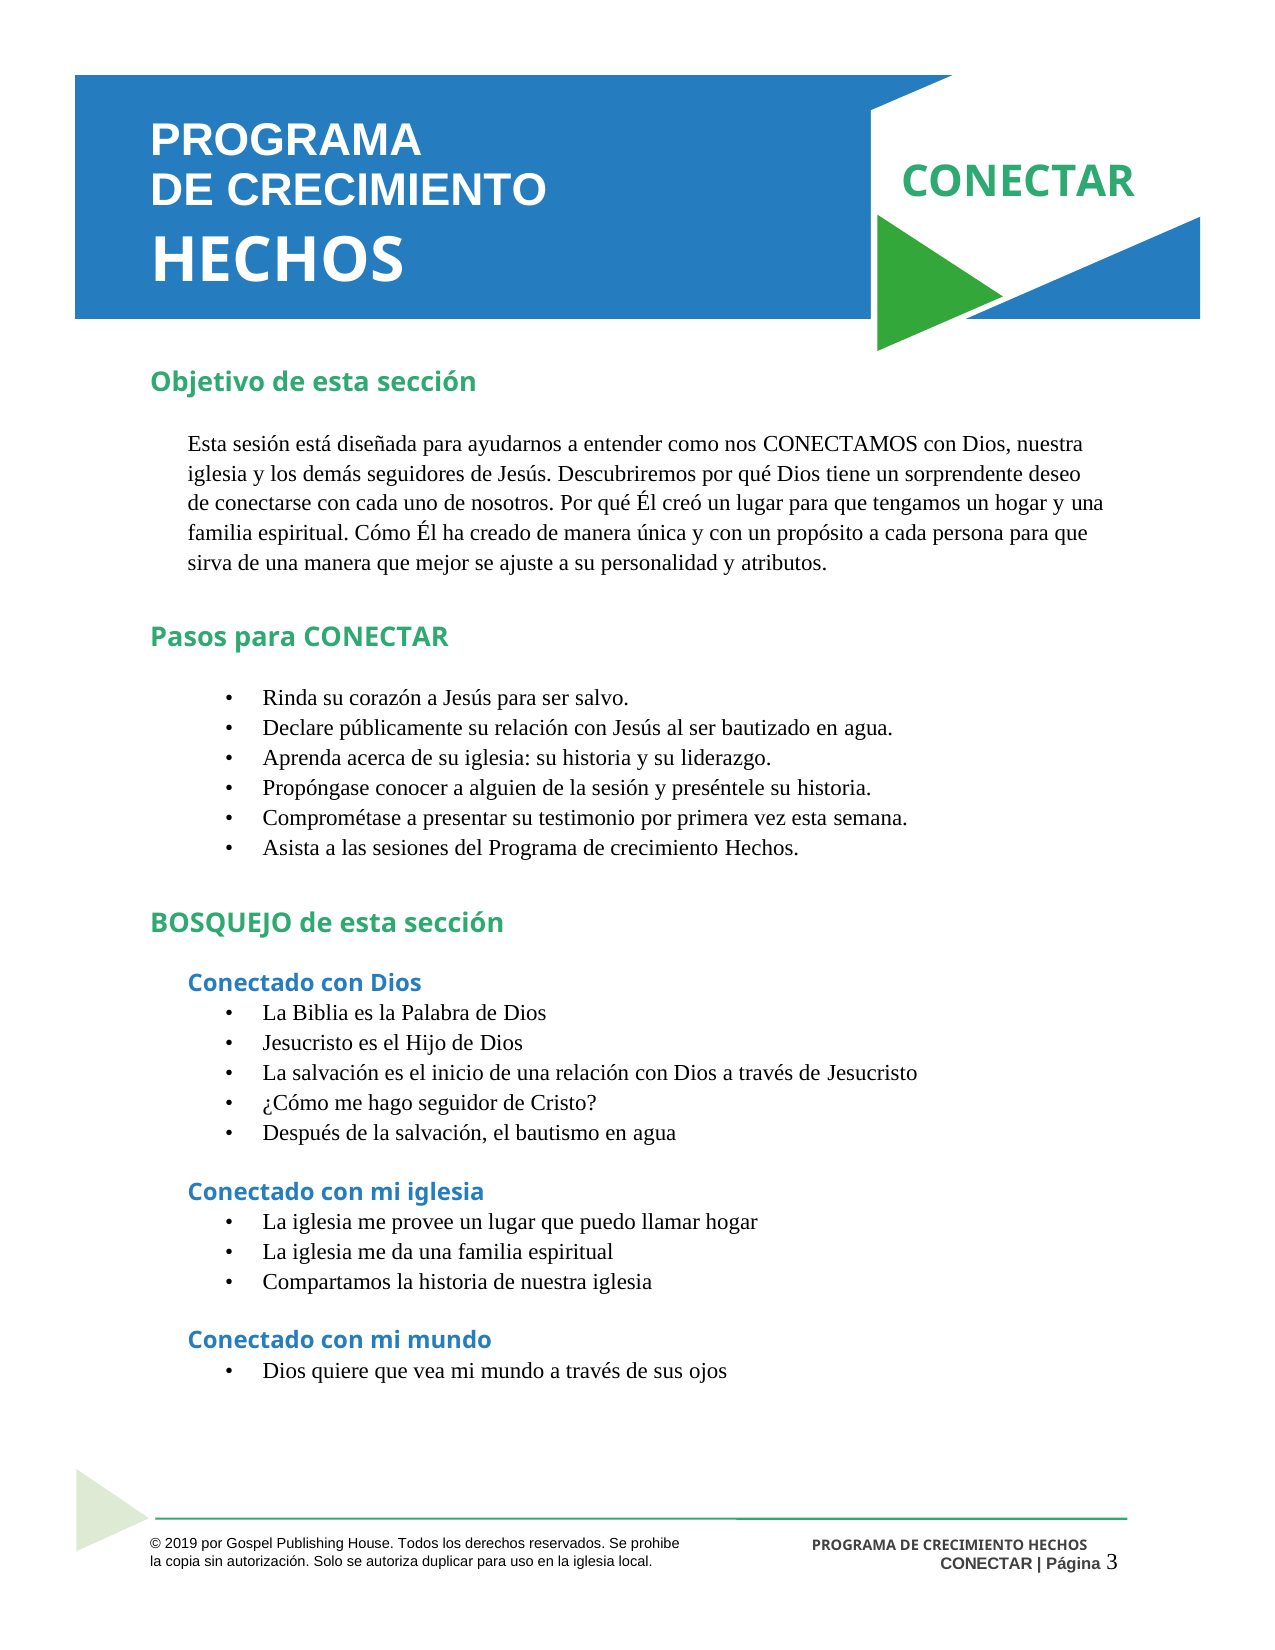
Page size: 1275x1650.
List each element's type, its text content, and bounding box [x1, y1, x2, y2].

text Esta sesión está diseñada para ayudarnos a entender como nos CONECTAMOS con Dios, nuestra iglesia y los demás seguidores de Jesús. Descubriremos por qué Dios tiene un sorprendente deseo de conectarse con cada uno de nosotros. Por qué Él creó un lugar para que tengamos un hogar y una familia espiritual. Cómo Él ha creado de manera única y con un propósito a cada persona para que sirva de una manera que mejor se ajuste a su personalidad y atributos. [187, 430, 1104, 575]
subtitle Objetivo de esta sección [150, 363, 1275, 400]
text PROGRAMA [150, 112, 548, 165]
list La iglesia me da una familia espiritual [225, 1238, 1275, 1264]
list ¿Cómo me hago seguidor de Cristo? [225, 1089, 1275, 1116]
text CONECTAR [901, 149, 1275, 209]
list Declare públicamente su relación con Jesús al ser bautizado en agua. [225, 714, 1275, 741]
list Rinda su corazón a Jesús para ser salvo. [225, 684, 1275, 711]
list Jesucristo es el Hijo de Dios [225, 1029, 1275, 1056]
subtitle BOSQUEJO de esta sección [150, 903, 1275, 940]
list La iglesia me provee un lugar que puedo llamar hogar [225, 1208, 1275, 1234]
list La Biblia es la Palabra de Dios [225, 999, 1275, 1026]
list La salvación es el inicio de una relación con Dios a través de Jesucristo [225, 1059, 1275, 1086]
list Aprenda acerca de su iglesia: su historia y su liderazgo. [225, 744, 1275, 771]
list Comprométase a presentar su testimonio por primera vez esta semana. [225, 804, 1275, 831]
subtitle Conectado con mi iglesia [187, 1174, 1275, 1207]
text HECHOS [150, 214, 548, 298]
list Después de la salvación, el bautismo en agua [225, 1119, 1275, 1146]
list Propóngase conocer a alguien de la sesión y preséntele su historia. [225, 774, 1275, 801]
text DE CRECIMIENTO [150, 167, 548, 214]
list Dios quiere que vea mi mundo a través de sus ojos [225, 1357, 1275, 1383]
subtitle Pasos para CONECTAR [150, 617, 1275, 654]
subtitle Conectado con mi mundo [187, 1323, 1275, 1356]
list Compartamos la historia de nuestra iglesia [225, 1268, 1275, 1294]
list Asista a las sesiones del Programa de crecimiento Hechos. [225, 834, 1275, 861]
subtitle Conectado con Dios [187, 966, 1275, 998]
